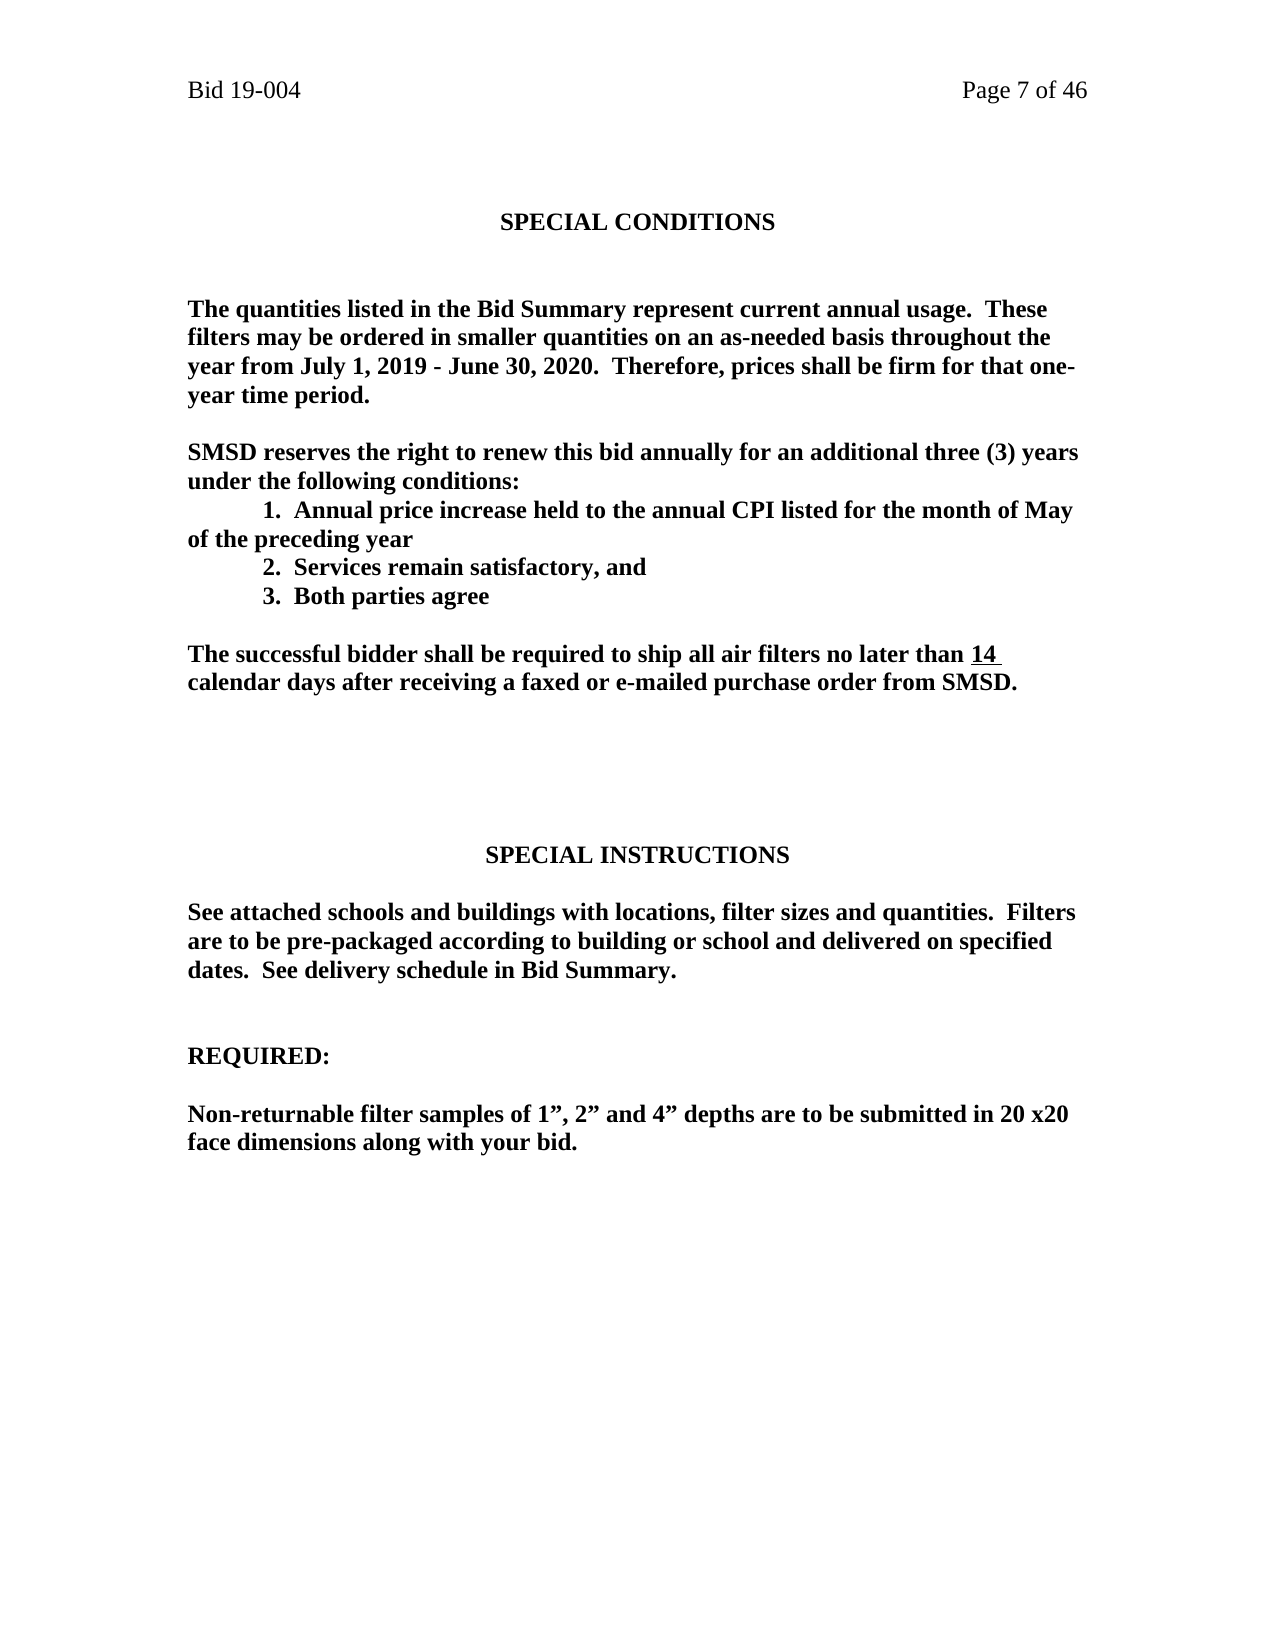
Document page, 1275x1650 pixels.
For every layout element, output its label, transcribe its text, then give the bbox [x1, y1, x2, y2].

text Non-returnable filter samples of 1”, 2” and 4” depths are to be submitted in 20 x20 face dimensions along with your bid. [187, 1099, 1087, 1156]
text 2. Services remain satisfactory, and [187, 552, 1087, 581]
text See attached schools and buildings with locations, filter sizes and quantities. Filters are to be pre-packaged according to building or school and delivered on specified dates. See delivery schedule in Bid Summary. [187, 897, 1087, 984]
text SPECIAL CONDITIONS [187, 207, 1087, 236]
text 3. Both parties agree [187, 581, 1087, 610]
text SPECIAL INSTRUCTIONS [187, 840, 1087, 869]
text 1. Annual price increase held to the annual CPI listed for the month of May of the preceding year [187, 495, 1087, 552]
text The successful bidder shall be required to ship all air filters no later than 14 calendar days after receiving a faxed or e-mailed purchase order from SMSD. [187, 639, 1087, 696]
text REQUIRED: [187, 1041, 1087, 1070]
text SMSD reserves the right to renew this bid annually for an additional three (3) years under the following conditions: [187, 437, 1087, 495]
text The quantities listed in the Bid Summary represent current annual usage. These filters may be ordered in smaller quantities on an as-needed basis throughout the year from July 1, 2019 - June 30, 2020. Therefore, prices shall be firm for that one-year time period. [187, 294, 1087, 409]
